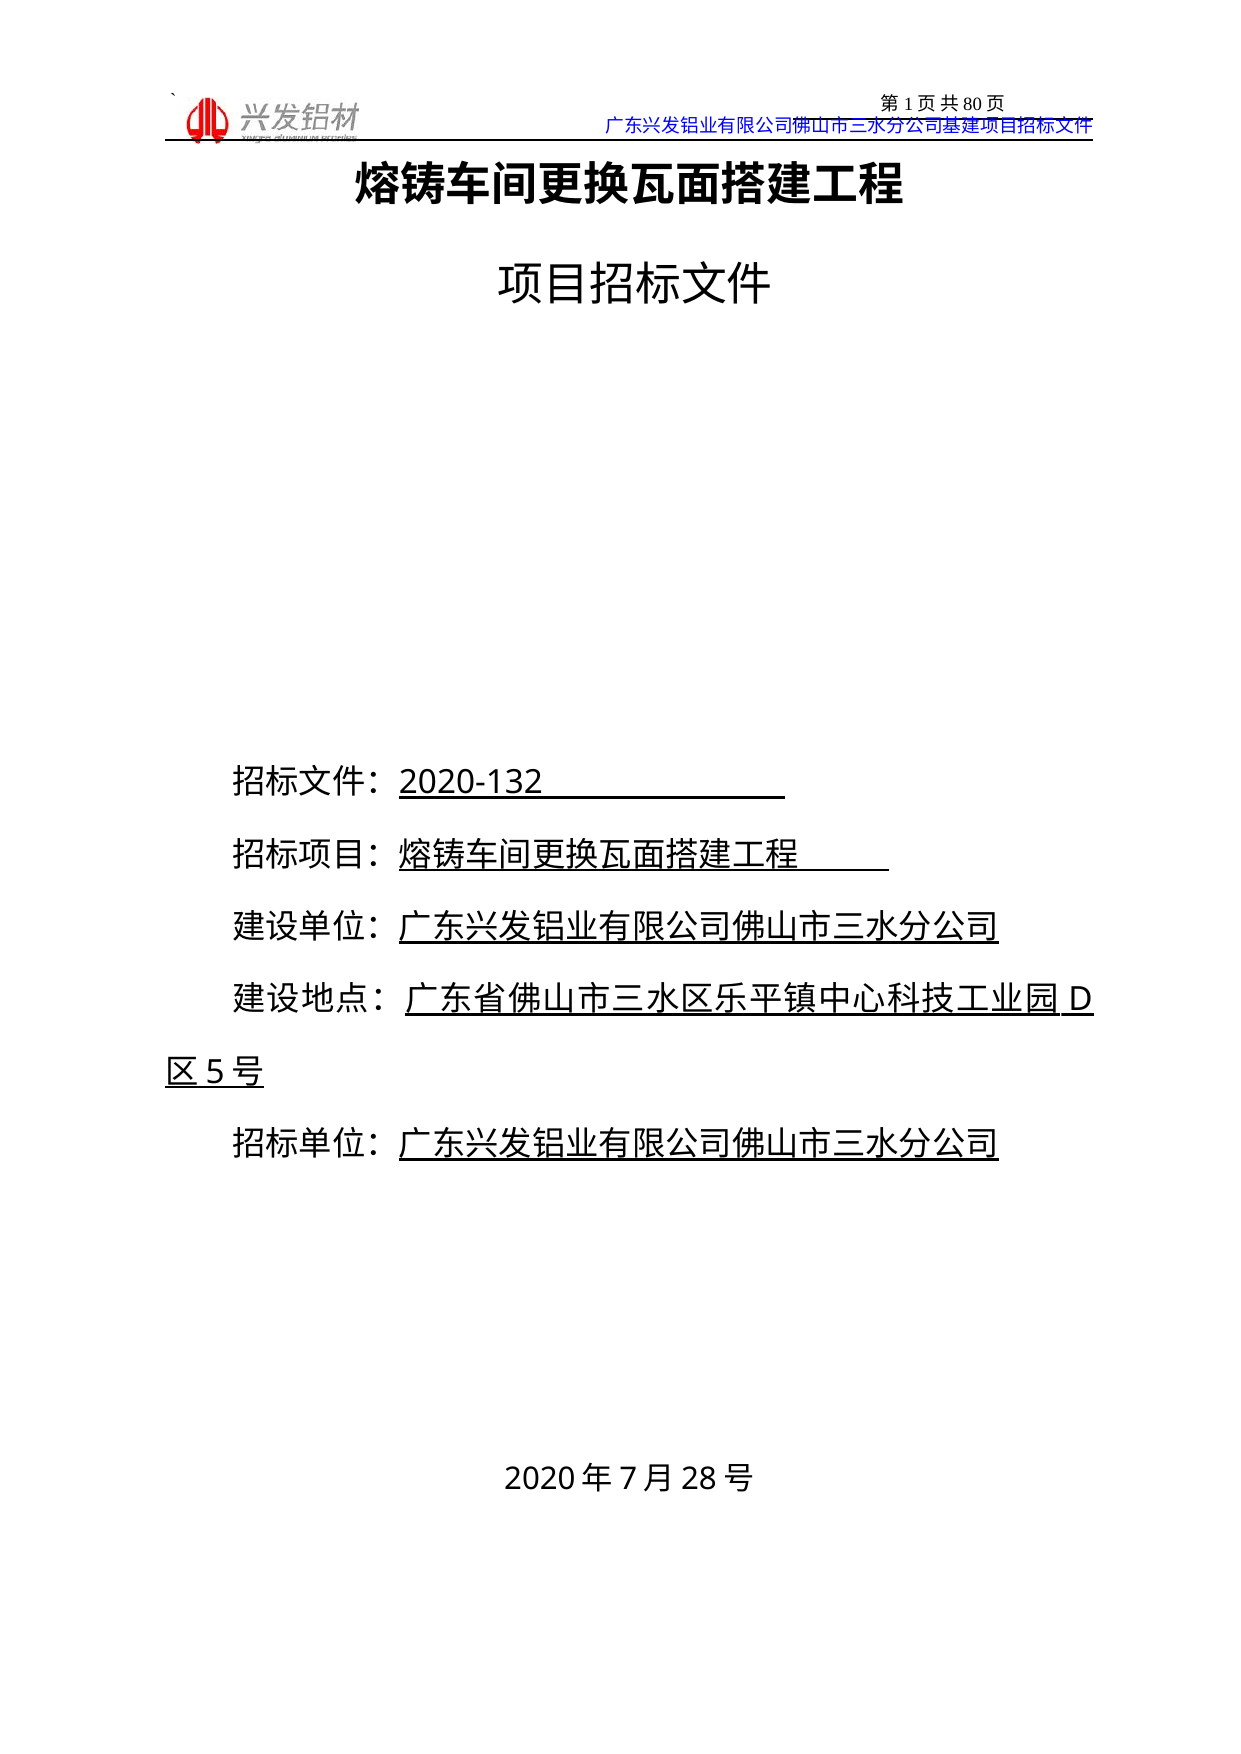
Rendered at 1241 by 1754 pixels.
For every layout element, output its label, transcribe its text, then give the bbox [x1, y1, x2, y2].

text 招标单位：广东兴发铝业有限公司佛山市三水分公司 [165, 1117, 1093, 1165]
text 熔铸车间更换瓦面搭建工程 [165, 148, 1093, 214]
text 建设地点：广东省佛山市三水区乐平镇中心科技工业园D区5号 [165, 972, 1093, 1093]
text 招标项目：熔铸车间更换瓦面搭建工程 [165, 827, 1093, 876]
text 项目招标文件 [165, 247, 1093, 313]
text 建设单位：广东兴发铝业有限公司佛山市三水分公司 [165, 900, 1093, 948]
picture [186, 97, 359, 139]
text 招标文件：2020-132 [165, 755, 1093, 803]
text 2020年7月28号 [165, 1453, 1093, 1499]
